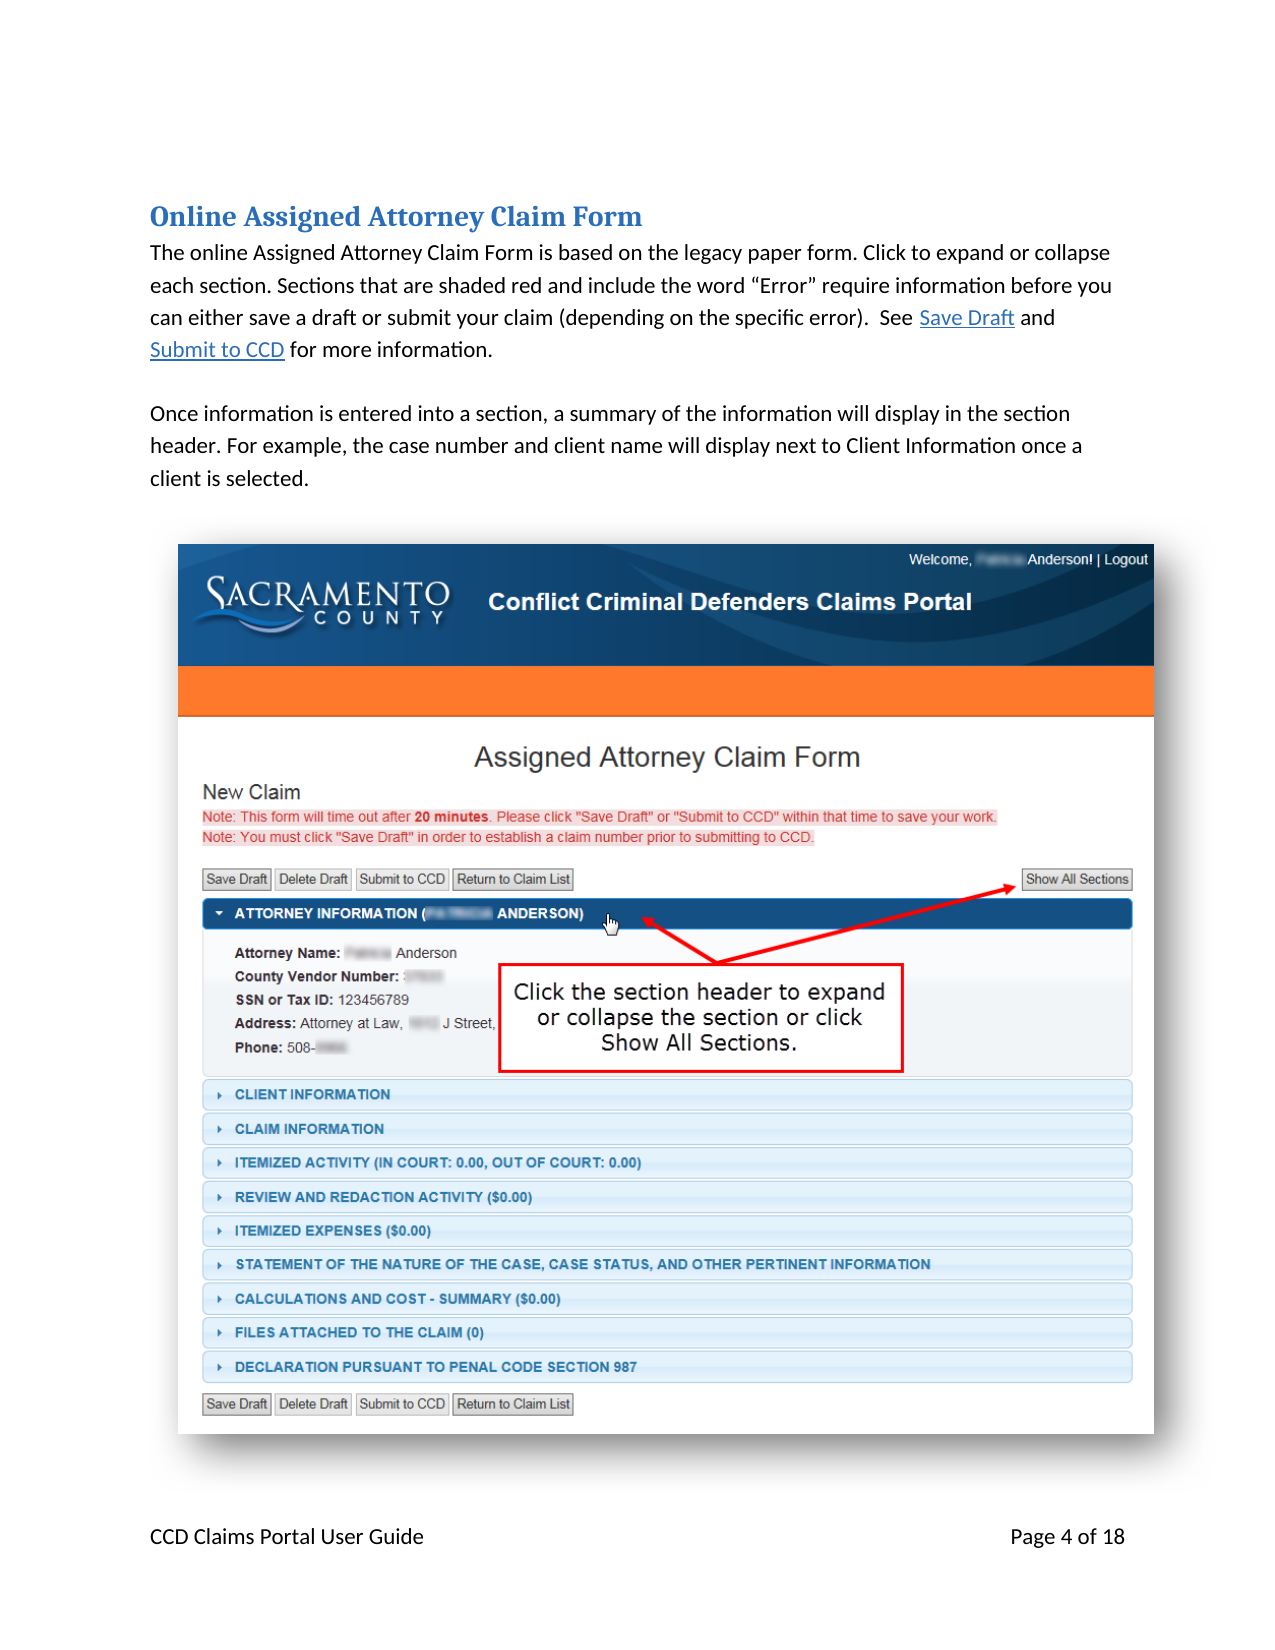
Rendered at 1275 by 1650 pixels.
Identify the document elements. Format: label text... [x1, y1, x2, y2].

text Once information is entered into a section, a summary of the information will display in the section header. For example, the case number and client name will display next to Client Information once a client is selected. [150, 399, 1125, 492]
picture [178, 544, 1154, 1434]
subtitle Online Assigned Attorney Claim Form [150, 200, 1125, 233]
text The online Assigned Attorney Claim Form is based on the legacy paper form. Click to expand or collapse each section. Sections that are shaded red and include the word “Error” require information before you can either save a draft or submit your claim (depending on the specific error). See Save Draft and Submit to CCD for more information. [150, 238, 1125, 363]
